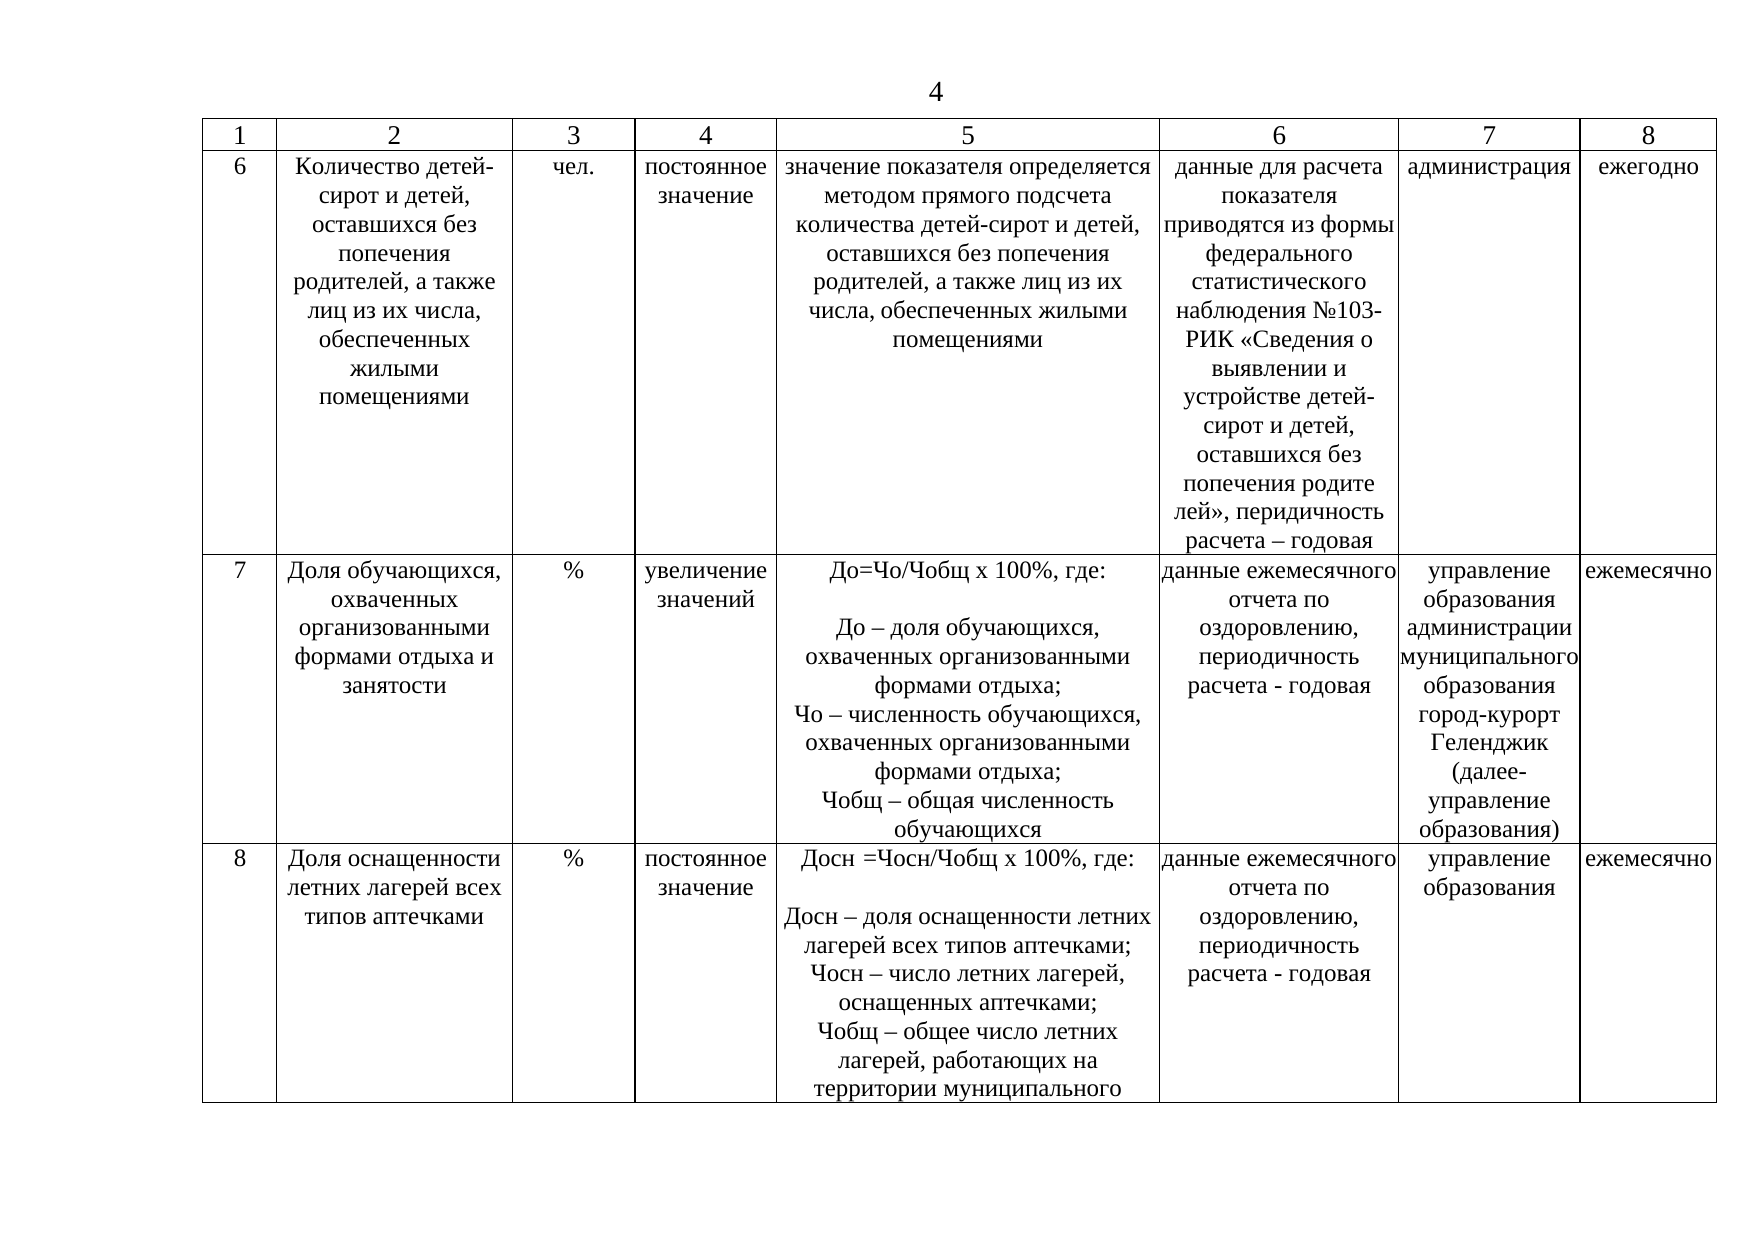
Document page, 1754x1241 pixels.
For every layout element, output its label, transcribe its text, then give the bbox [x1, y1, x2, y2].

table_cell ежемесячно [1581, 555, 1716, 842]
table_cell % [513, 844, 634, 1102]
table_cell администрация [1399, 151, 1579, 554]
table_cell управление образования [1399, 844, 1579, 1102]
table_cell До=Чо/Чобщ х 100%, где: До – доля обучающихся, охваченных организованными формами отдыха; Чо – численность обучающихся, охваченных организованными формами отдыха; Чобщ – общая численность обучающихся [777, 555, 1159, 842]
table_cell чел. [513, 151, 634, 554]
table_header 4 [636, 119, 776, 150]
table_cell управление образования администрации муниципального образования город-курорт Геленджик (далее-управление образования) [1399, 555, 1579, 842]
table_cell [777, 844, 1159, 1102]
table_cell данные для расчета показателя приводятся из формы федерального статистического наблюдения №103-РИК «Сведения о выявлении и устройстве детей-сирот и детей, оставшихся без попечения родите лей», перидичность расчета – годовая [1160, 151, 1398, 554]
table_header 6 [1160, 119, 1398, 150]
table_cell значение показателя определяется методом прямого подсчета количества детей-сирот и детей, оставшихся без попечения родителей, а также лиц из их числа, обеспеченных жилыми помещениями [777, 151, 1159, 554]
table_cell ежемесячно [1581, 844, 1716, 1102]
table_cell 7 [203, 555, 276, 842]
table_cell 8 [203, 844, 276, 1102]
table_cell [1160, 844, 1398, 1102]
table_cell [277, 844, 512, 1102]
table_header 1 [203, 119, 276, 150]
table_cell Количество детей-сирот и детей, оставшихся без попечения родителей, а также лиц из их числа, обеспеченных жилыми помещениями [277, 151, 512, 554]
table_header 3 [513, 119, 634, 150]
table_cell постоянное значение [636, 844, 776, 1102]
table_header 2 [277, 119, 512, 150]
table_cell постоянное значение [636, 151, 776, 554]
table_cell увеличение значений [636, 555, 776, 842]
table_cell ежегодно [1581, 151, 1716, 554]
table_header 5 [777, 119, 1159, 150]
table_header 8 [1581, 119, 1716, 150]
table_cell % [513, 555, 634, 842]
table_cell данные ежемесячного отчета по оздоровлению, периодичность расчета - годовая [1160, 555, 1398, 842]
table_cell 6 [203, 151, 276, 554]
table_cell Доля обучающихся, охваченных организованными формами отдыха и занятости [277, 555, 512, 842]
table_header 7 [1399, 119, 1579, 150]
